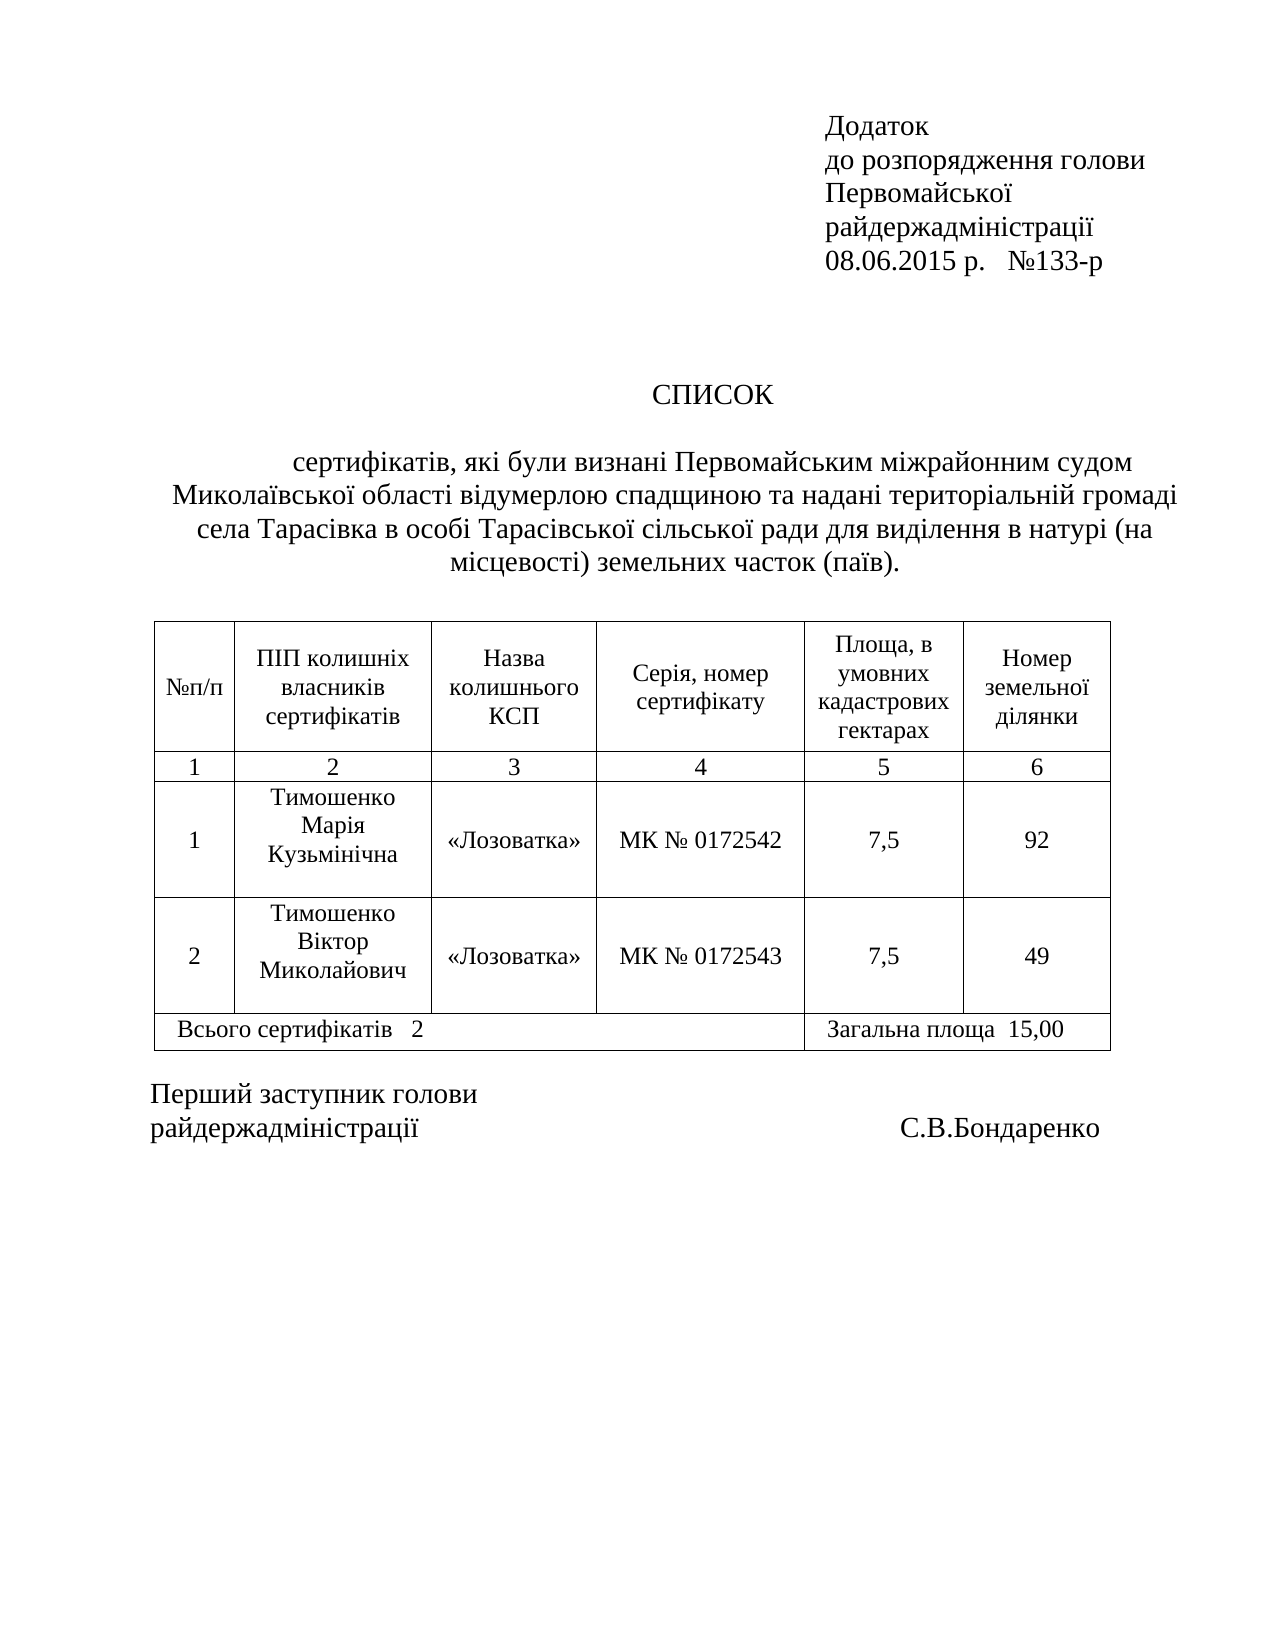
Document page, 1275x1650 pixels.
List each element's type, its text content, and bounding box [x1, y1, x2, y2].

table_cell 4 [597, 752, 804, 781]
table_cell Тимошенко Віктор Миколайович [235, 898, 431, 1013]
table_cell Загальна площа 15,00 [805, 1014, 1110, 1050]
table_header №п/п [155, 622, 234, 751]
table_cell 92 [964, 782, 1110, 897]
table_cell 5 [805, 752, 963, 781]
table_cell 2 [235, 752, 431, 781]
text 08.06.2015 р. №133-р [825, 243, 1200, 276]
table_cell Всього сертифікатів 2 [155, 1014, 804, 1050]
table_cell 3 [432, 752, 596, 781]
table_cell МК № 0172542 [597, 782, 804, 897]
text Перший заступник голови [150, 1076, 1200, 1110]
text райдержадміністрації С.В.Бондаренко [150, 1110, 1200, 1143]
table_cell 1 [155, 752, 234, 781]
table_cell Тимошенко Марія Кузьмінічна [235, 782, 431, 897]
table_cell 7,5 [805, 898, 963, 1013]
text сертифікатів, які були визнані Первомайським міжрайонним судом Миколаївської області відумерлою спадщиною та надані територіальній громаді села Тарасівка в особі Тарасівської сільської ради для виділення в натурі (на місцевості) земельних часток (паїв). [150, 444, 1200, 578]
table_header ПІП колишніх власників сертифікатів [235, 622, 431, 751]
table_header Серія, номер сертифікату [597, 622, 804, 751]
text до розпорядження голови [825, 142, 1200, 176]
table_cell 1 [155, 782, 234, 897]
table_cell «Лозоватка» [432, 898, 596, 1013]
table_cell 7,5 [805, 782, 963, 897]
table_header Площа, в умовних кадастрових гектарах [805, 622, 963, 751]
table_header Номер земельної ділянки [964, 622, 1110, 751]
table_cell «Лозоватка» [432, 782, 596, 897]
table_cell МК № 0172543 [597, 898, 804, 1013]
table_cell 49 [964, 898, 1110, 1013]
table_cell 2 [155, 898, 234, 1013]
text Первомайської [825, 176, 1200, 209]
text райдержадміністрації [825, 209, 1200, 243]
table_cell 6 [964, 752, 1110, 781]
text СПИСОК [150, 377, 1200, 410]
text Додаток [825, 108, 1200, 142]
table_header Назва колишнього КСП [432, 622, 596, 751]
